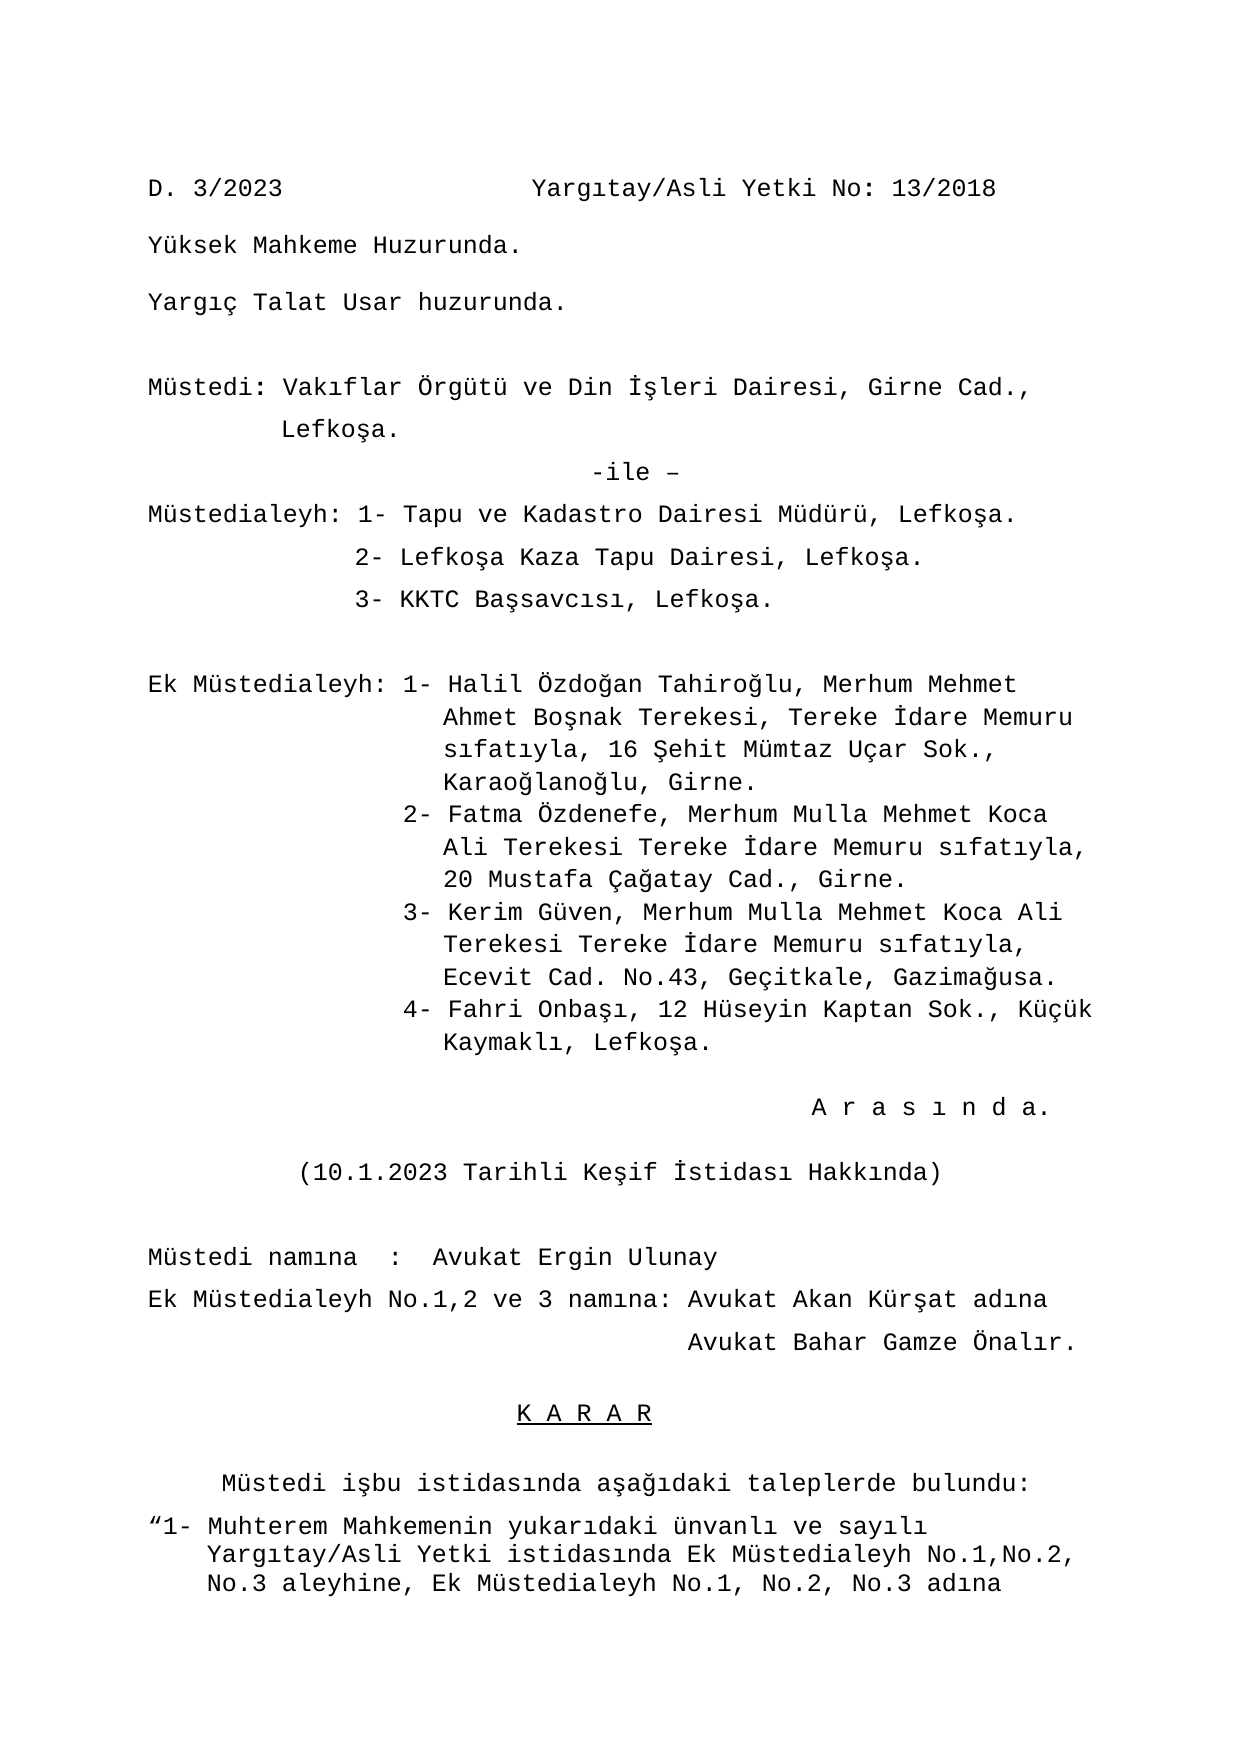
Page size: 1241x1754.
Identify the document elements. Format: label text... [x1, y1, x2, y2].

text Yüksek Mahkeme Huzurunda. [148, 233, 1093, 261]
text K A R A R [443, 1400, 1093, 1428]
text 2- Lefkoşa Kaza Tapu Dairesi, Lefkoşa. [354, 544, 1093, 573]
text 3- Kerim Güven, Merhum Mulla Mehmet Koca Ali Terekesi Tereke İdare Memuru sıfatıyla, Ecevit Cad. No.43, Geçitkale, Gazimağusa. [148, 899, 1093, 993]
text Yargıç Talat Usar huzurunda. [148, 289, 1093, 318]
text Ek Müstedialeyh: 1- Halil Özdoğan Tahiroğlu, Merhum Mehmet Ahmet Boşnak Terekesi, Tereke İdare Memuru sıfatıyla, 16 Şehit Mümtaz Uçar Sok., Karaoğlanoğlu, Girne. [148, 672, 1093, 798]
text Müstedi namına : Avukat Ergin Ulunay [148, 1244, 1093, 1273]
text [148, 1513, 1093, 1598]
text 2- Fatma Özdenefe, Merhum Mulla Mehmet Koca Ali Terekesi Tereke İdare Memuru sıfatıyla, 20 Mustafa Çağatay Cad., Girne. [148, 802, 1093, 895]
text A r a s ı n d a. [148, 1062, 1093, 1123]
text Avukat Bahar Gamze Önalır. [148, 1329, 1093, 1358]
text -ile – [516, 459, 1093, 488]
text Müstedialeyh: 1- Tapu ve Kadastro Dairesi Müdürü, Lefkoşa. [148, 502, 1093, 530]
text Müstedi: Vakıflar Örgütü ve Din İşleri Dairesi, Girne Cad., Lefkoşa. [148, 374, 1093, 445]
text 3- KKTC Başsavcısı, Lefkoşa. [354, 587, 1093, 615]
text D. 3/2023 Yargıtay/Asli Yetki No: 13/2018 [148, 176, 1093, 204]
text Müstedi işbu istidasında aşağıdaki taleplerde bulundu: [148, 1471, 1093, 1499]
text Ek Müstedialeyh No.1,2 ve 3 namına: Avukat Akan Kürşat adına [148, 1287, 1093, 1315]
text (10.1.2023 Tarihli Keşif İstidası Hakkında) [148, 1159, 1093, 1188]
text 4- Fahri Onbaşı, 12 Hüseyin Kaptan Sok., Küçük Kaymaklı, Lefkoşa. [148, 997, 1093, 1058]
